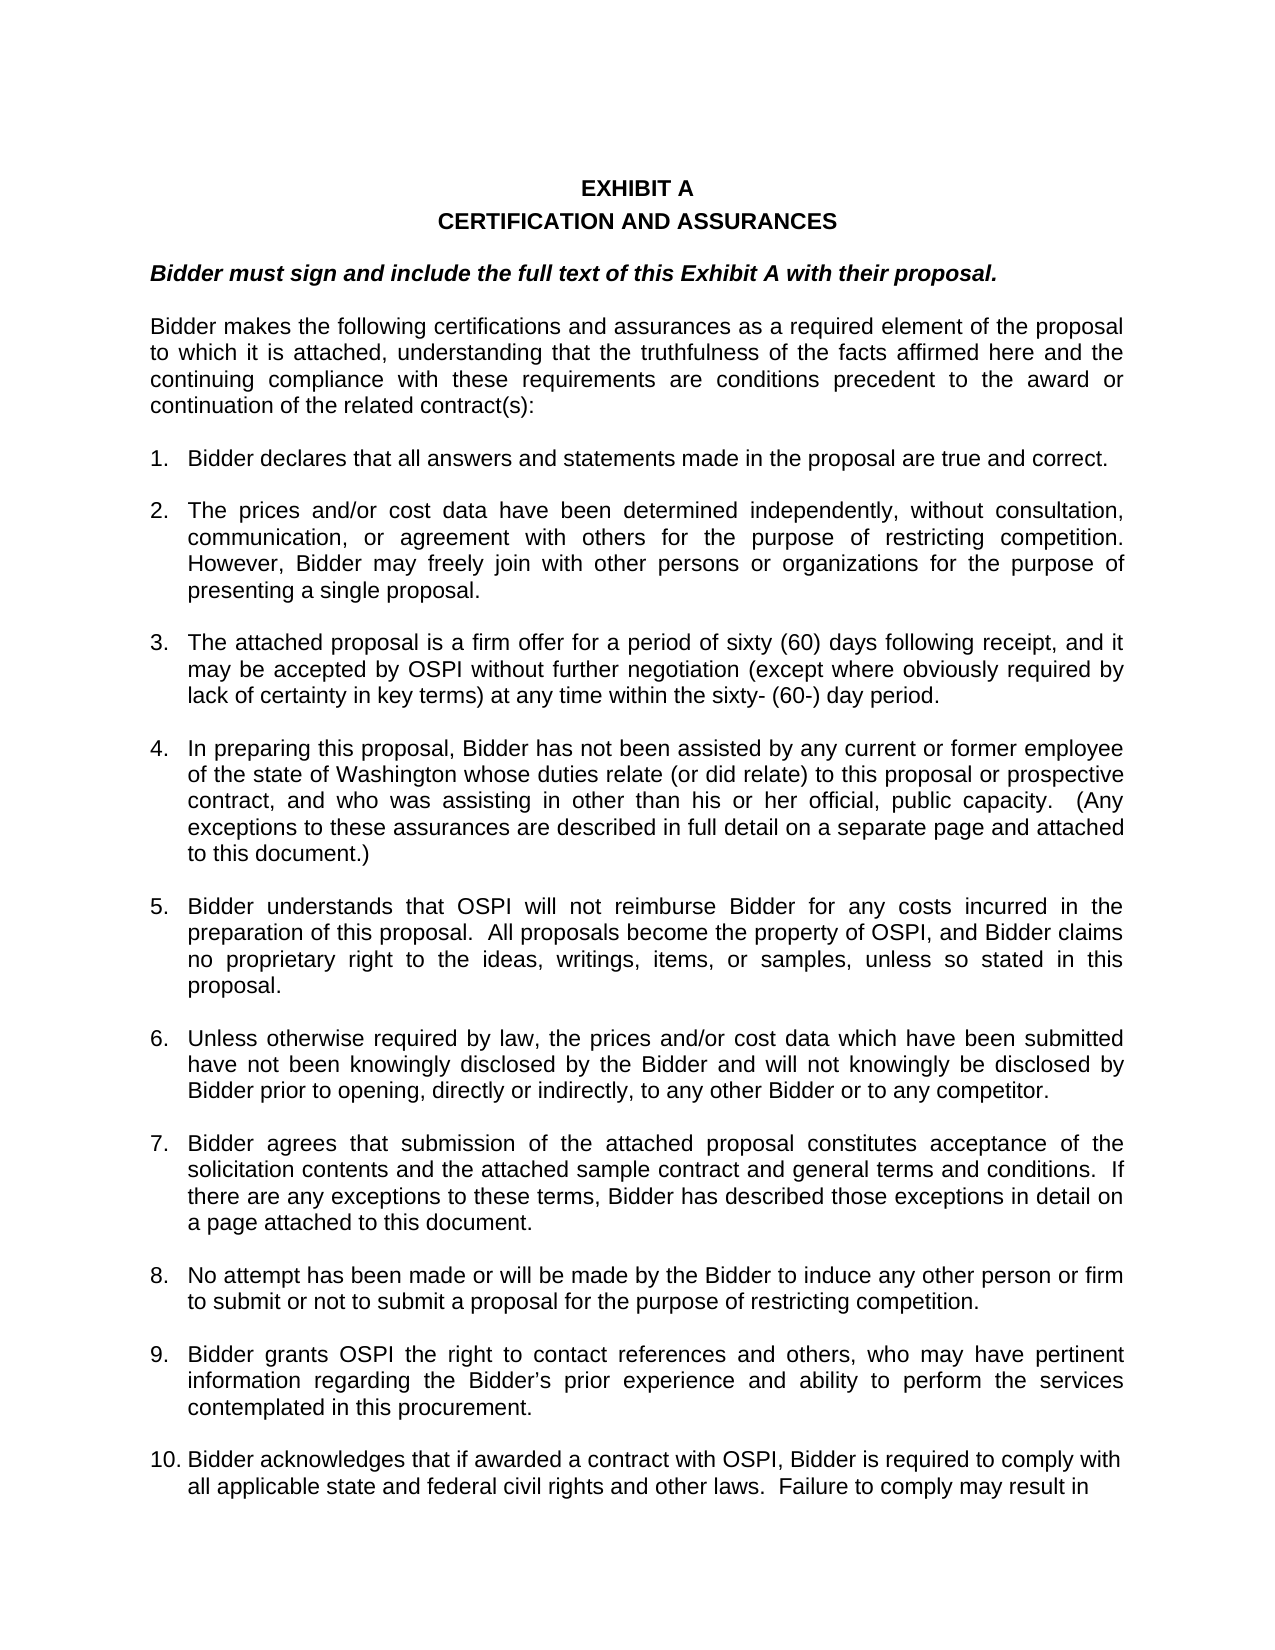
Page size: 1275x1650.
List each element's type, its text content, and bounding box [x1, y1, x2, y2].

list No attempt has been made or will be made by the Bidder to induce any other person or firm to submit or not to submit a proposal for the purpose of restricting competition. [150, 1262, 1125, 1314]
list The attached proposal is a firm offer for a period of sixty (60) days following receipt, and it may be accepted by OSPI without further negotiation (except where obviously required by lack of certainty in key terms) at any time within the sixty- (60-) day period. [150, 629, 1125, 708]
list In preparing this proposal, Bidder has not been assisted by any current or former employee of the state of Washington whose duties relate (or did relate) to this proposal or prospective contract, and who was assisting in other than his or her official, public capacity. (Any exceptions to these assurances are described in full detail on a separate page and attached to this document.) [150, 735, 1125, 866]
text CERTIFICATION AND ASSURANCES [150, 208, 1125, 234]
list Bidder agrees that submission of the attached proposal constitutes acceptance of the solicitation contents and the attached sample contract and general terms and conditions. If there are any exceptions to these terms, Bidder has described those exceptions in detail on a page attached to this document. [150, 1130, 1125, 1235]
list Bidder grants OSPI the right to contact references and others, who may have pertinent information regarding the Bidder’s prior experience and ability to perform the services contemplated in this procurement. [150, 1341, 1125, 1420]
text Bidder must sign and include the full text of this Exhibit A with their proposal. [150, 260, 1125, 287]
list Bidder understands that OSPI will not reimburse Bidder for any costs incurred in the preparation of this proposal. All proposals become the property of OSPI, and Bidder claims no proprietary right to the ideas, writings, items, or samples, unless so stated in this proposal. [150, 893, 1125, 998]
list Bidder declares that all answers and statements made in the proposal are true and correct. [150, 445, 1125, 471]
subtitle EXHIBIT A [150, 175, 1125, 201]
list The prices and/or cost data have been determined independently, without consultation, communication, or agreement with others for the purpose of restricting competition. However, Bidder may freely join with other persons or organizations for the purpose of presenting a single proposal. [150, 497, 1125, 603]
text Bidder makes the following certifications and assurances as a required element of the proposal to which it is attached, understanding that the truthfulness of the facts affirmed here and the continuing compliance with these requirements are conditions precedent to the award or continuation of the related contract(s): [150, 313, 1125, 418]
list Unless otherwise required by law, the prices and/or cost data which have been submitted have not been knowingly disclosed by the Bidder and will not knowingly be disclosed by Bidder prior to opening, directly or indirectly, to any other Bidder or to any competitor. [150, 1024, 1125, 1104]
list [150, 1446, 1125, 1499]
